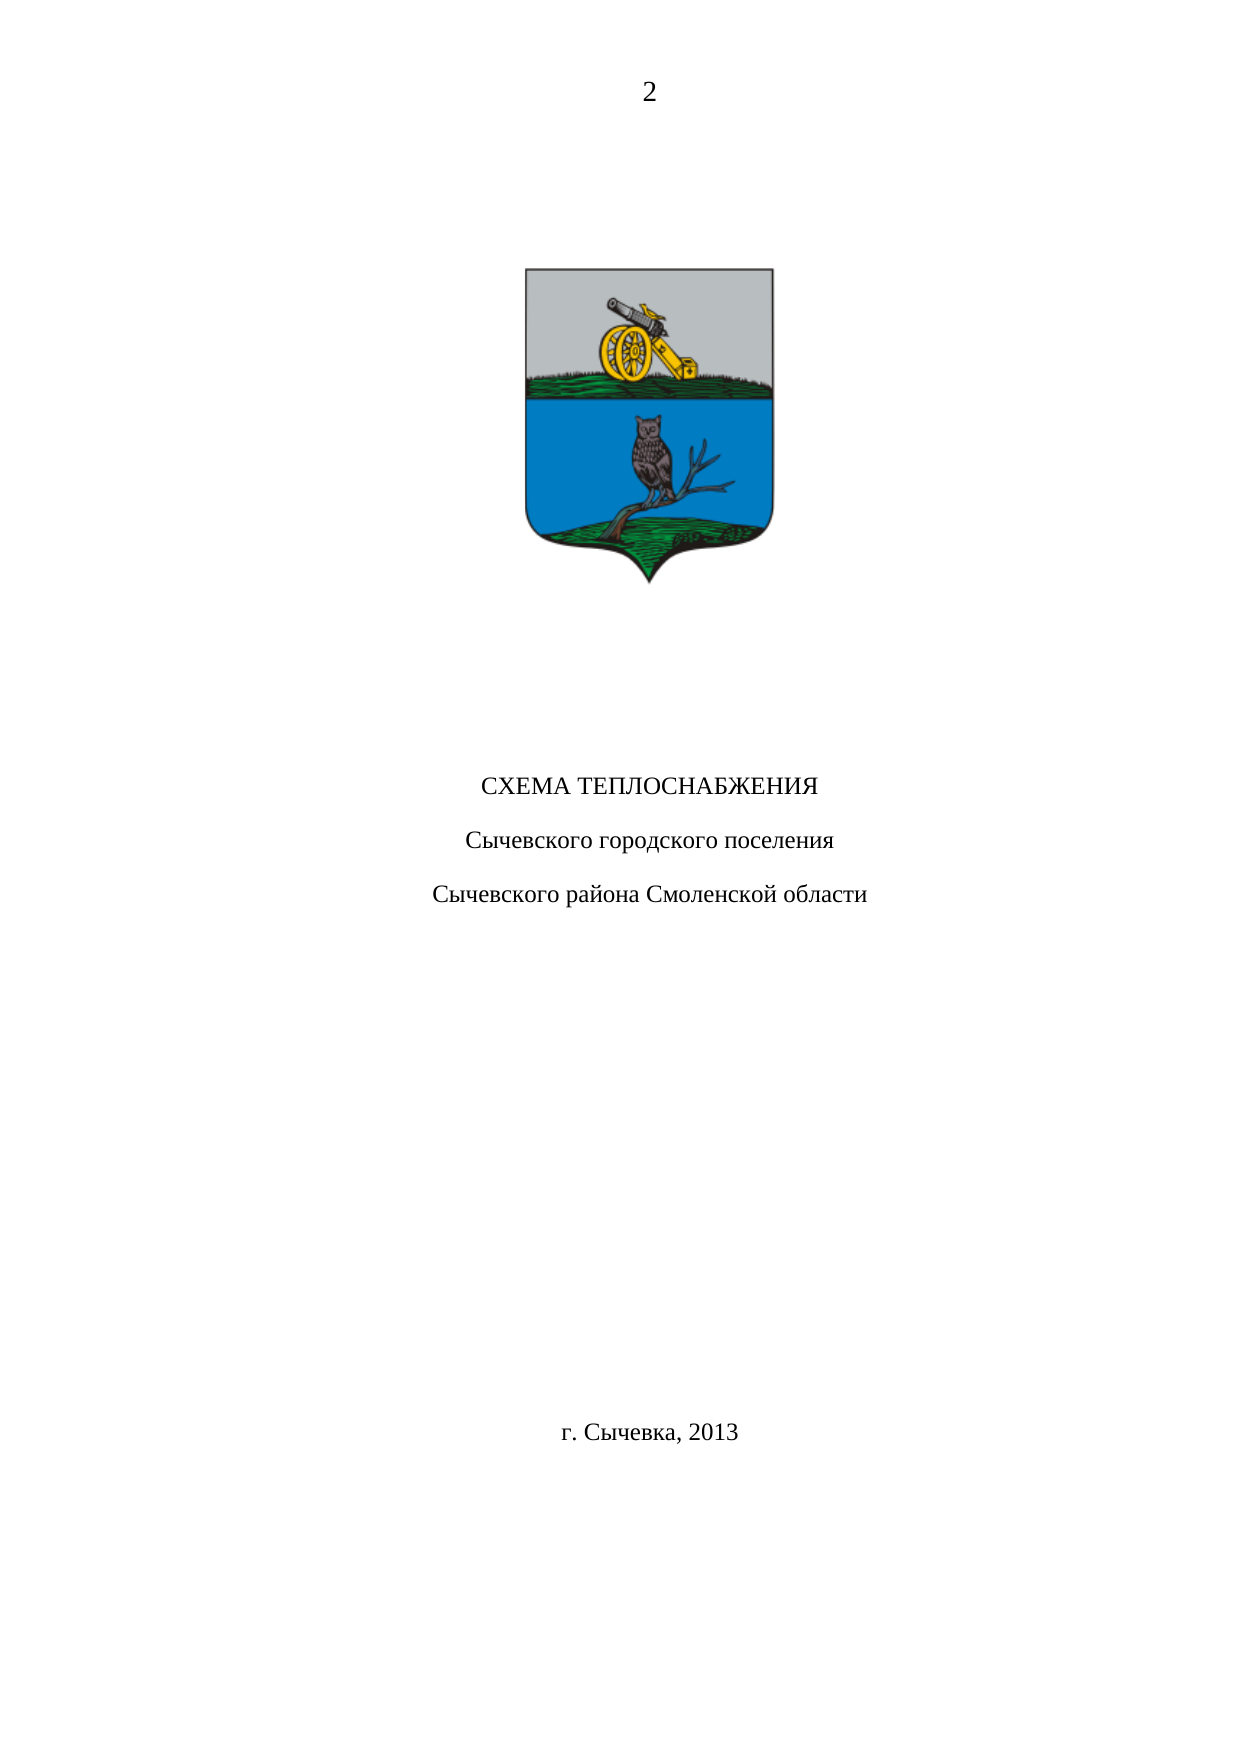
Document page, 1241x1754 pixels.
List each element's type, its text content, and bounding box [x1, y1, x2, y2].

text г. Сычевка, 2013 [118, 1417, 1181, 1446]
text Сычевского городского поселения [118, 825, 1181, 854]
picture [524, 268, 775, 585]
text Сычевского района Смоленской области [118, 879, 1181, 908]
text СХЕМА ТЕПЛОСНАБЖЕНИЯ [118, 771, 1181, 800]
